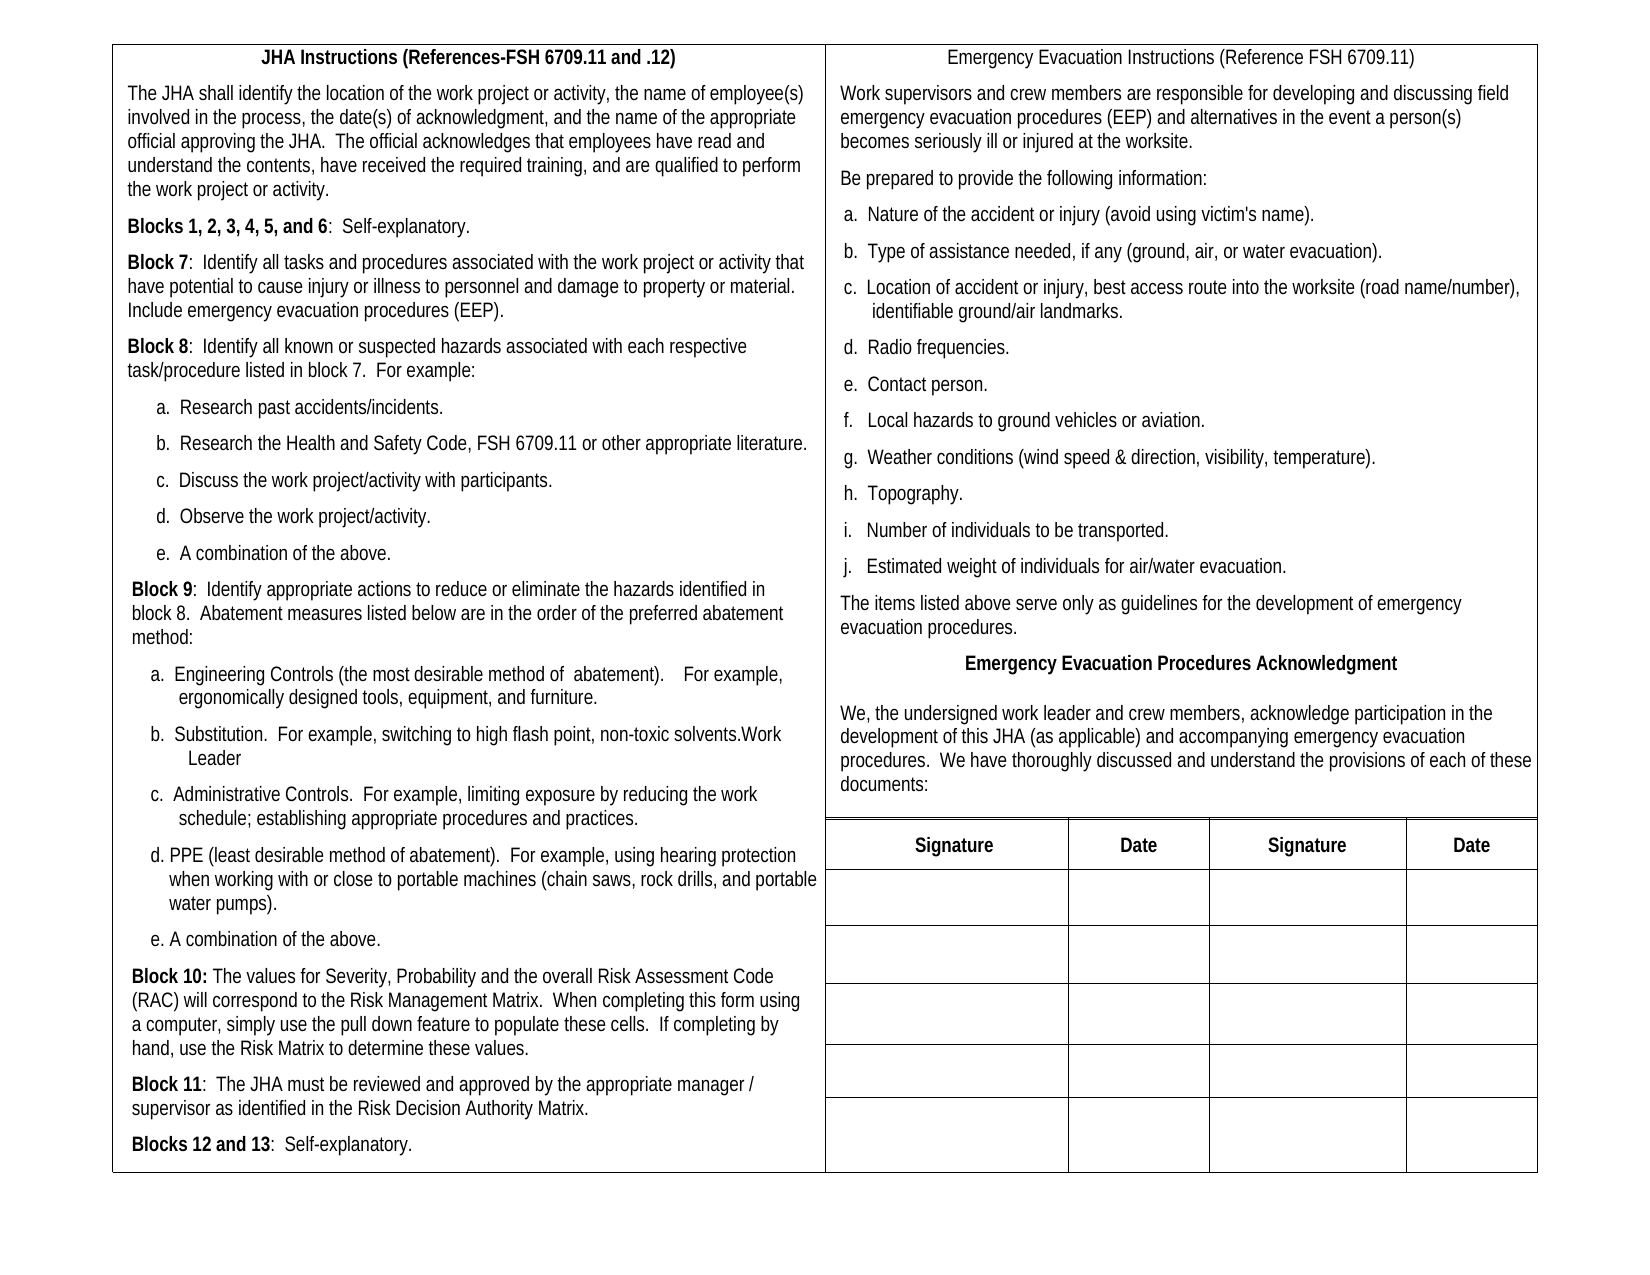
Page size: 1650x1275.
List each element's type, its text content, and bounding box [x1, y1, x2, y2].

table_cell [1407, 1098, 1537, 1172]
table_cell [826, 1098, 1068, 1172]
table_cell [1210, 1045, 1406, 1097]
table_cell [826, 926, 1068, 983]
table_cell [1407, 870, 1537, 925]
table_cell [1069, 870, 1209, 925]
table_cell We, the undersigned work leader and crew members, acknowledge participation in the development of this JHA (as applicable) and accompanying emergency evacuation procedures. We have thoroughly discussed and understand the provisions of each of these documents: [826, 688, 1537, 817]
table_header Emergency Evacuation Instructions (Reference FSH 6709.11) Work supervisors and crew members are responsible for developing and discussing field emergency evacuation procedures (EEP) and alternatives in the event a person(s) becomes seriously ill or injured at the worksite. Be prepared to provide the following information: a. Nature of the accident or injury (avoid using victim's name). b. Type of assistance needed, if any (ground, air, or water evacuation). c. Location of accident or injury, best access route into the worksite (road name/number), identifiable ground/air landmarks. d. Radio frequencies. e. Contact person. f. Local hazards to ground vehicles or aviation. g. Weather conditions (wind speed & direction, visibility, temperature). h. Topography. i. Number of individuals to be transported. j. Estimated weight of individuals for air/water evacuation. The items listed above serve only as guidelines for the development of emergency evacuation procedures. Emergency Evacuation Procedures Acknowledgment [826, 45, 1537, 687]
table_cell [1210, 870, 1406, 925]
table_cell Signature [1210, 820, 1406, 869]
table_cell [1407, 926, 1537, 983]
table_cell Signature [826, 820, 1068, 869]
table_cell [1407, 984, 1537, 1044]
table_cell [826, 870, 1068, 925]
table_cell Date [1069, 820, 1209, 869]
table_cell [1210, 926, 1406, 983]
table_cell [1069, 1098, 1209, 1172]
table_cell [1069, 1045, 1209, 1097]
table_cell Date [1407, 820, 1537, 869]
table_cell [1069, 926, 1209, 983]
table_cell [1210, 984, 1406, 1044]
table_cell [1407, 1045, 1537, 1097]
table_cell [826, 984, 1068, 1044]
table_cell [826, 1045, 1068, 1097]
table_header JHA Instructions (References-FSH 6709.11 and .12) The JHA shall identify the location of the work project or activity, the name of employee(s) involved in the process, the date(s) of acknowledgment, and the name of the appropriate official approving the JHA. The official acknowledges that employees have read and understand the contents, have received the required training, and are qualified to perform the work project or activity. Blocks 1, 2, 3, 4, 5, and 6: Self-explanatory. Block 7: Identify all tasks and procedures associated with the work project or activity that have potential to cause injury or illness to personnel and damage to property or material. Include emergency evacuation procedures (EEP). Block 8: Identify all known or suspected hazards associated with each respective task/procedure listed in block 7. For example: a. Research past accidents/incidents. b. Research the Health and Safety Code, FSH 6709.11 or other appropriate literature. c. Discuss the work project/activity with participants. d. Observe the work project/activity. e. A combination of the above. Block 9: Identify appropriate actions to reduce or eliminate the hazards identified in block 8. Abatement measures listed below are in the order of the preferred abatement method: a. Engineering Controls (the most desirable method of abatement). For example, ergonomically designed tools, equipment, and furniture. b. Substitution. For example, switching to high flash point, non-toxic solvents.Work Leader c. Administrative Controls. For example, limiting exposure by reducing the work schedule; establishing appropriate procedures and practices. d. PPE (least desirable method of abatement). For example, using hearing protection when working with or close to portable machines (chain saws, rock drills, and portable water pumps). e. A combination of the above. Block 10: The values for Severity, Probability and the overall Risk Assessment Code (RAC) will correspond to the Risk Management Matrix. When completing this form using a computer, simply use the pull down feature to populate these cells. If completing by hand, use the Risk Matrix to determine these values. Block 11: The JHA must be reviewed and approved by the appropriate manager / supervisor as identified in the Risk Decision Authority Matrix. Blocks 12 and 13: Self-explanatory. [113, 45, 825, 1172]
table_cell [1069, 984, 1209, 1044]
table_cell [1210, 1098, 1406, 1172]
